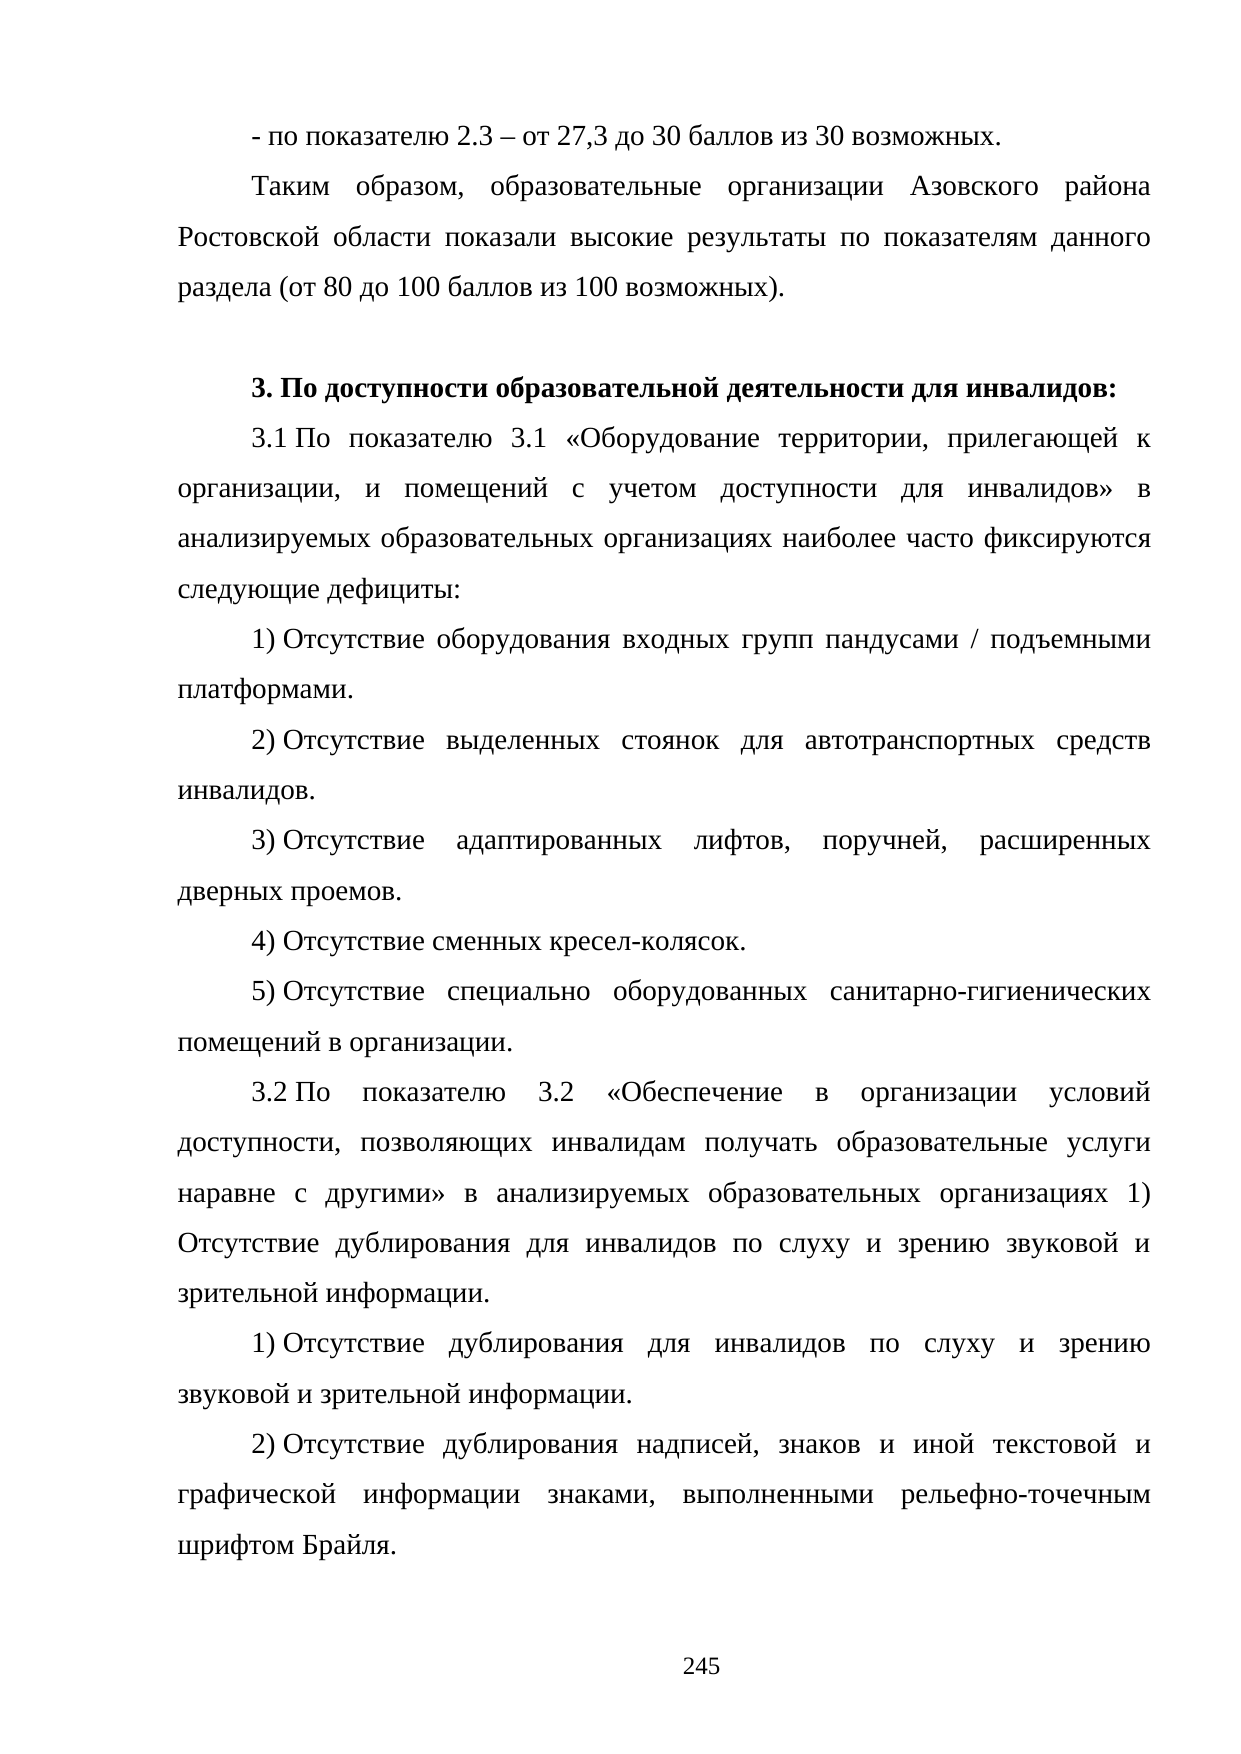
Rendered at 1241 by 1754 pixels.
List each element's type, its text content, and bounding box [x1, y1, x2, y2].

text 3.2 По показателю 3.2 «Обеспечение в организации условий доступности, позволяющих инвалидам получать образовательные услуги наравне с другими» в анализируемых образовательных организациях 1) Отсутствие дублирования для инвалидов по слуху и зрению звуковой и зрительной информации. [177, 1074, 1152, 1309]
text 2) Отсутствие выделенных стоянок для автотранспортных средств инвалидов. [177, 722, 1152, 806]
text 2) Отсутствие дублирования надписей, знаков и иной текстовой и графической информации знаками, выполненными рельефно-точечным шрифтом Брайля. [177, 1426, 1152, 1560]
text Таким образом, образовательные организации Азовского района Ростовской области показали высокие результаты по показателям данного раздела (от 80 до 100 баллов из 100 возможных). [177, 168, 1152, 303]
text 3) Отсутствие адаптированных лифтов, поручней, расширенных дверных проемов. [177, 822, 1152, 906]
text - по показателю 2.3 – от 27,3 до 30 баллов из 30 возможных. [177, 118, 1152, 152]
text 1) Отсутствие оборудования входных групп пандусами / подъемными платформами. [177, 621, 1152, 705]
text 3. По доступности образовательной деятельности для инвалидов: [177, 370, 1152, 403]
text 3.1 По показателю 3.1 «Оборудование территории, прилегающей к организации, и помещений с учетом доступности для инвалидов» в анализируемых образовательных организациях наиболее часто фиксируются следующие дефициты: [177, 420, 1152, 604]
text 1) Отсутствие дублирования для инвалидов по слуху и зрению звуковой и зрительной информации. [177, 1326, 1152, 1409]
text 4) Отсутствие сменных кресел-колясок. [177, 923, 1152, 957]
text 5) Отсутствие специально оборудованных санитарно-гигиенических помещений в организации. [177, 973, 1152, 1057]
